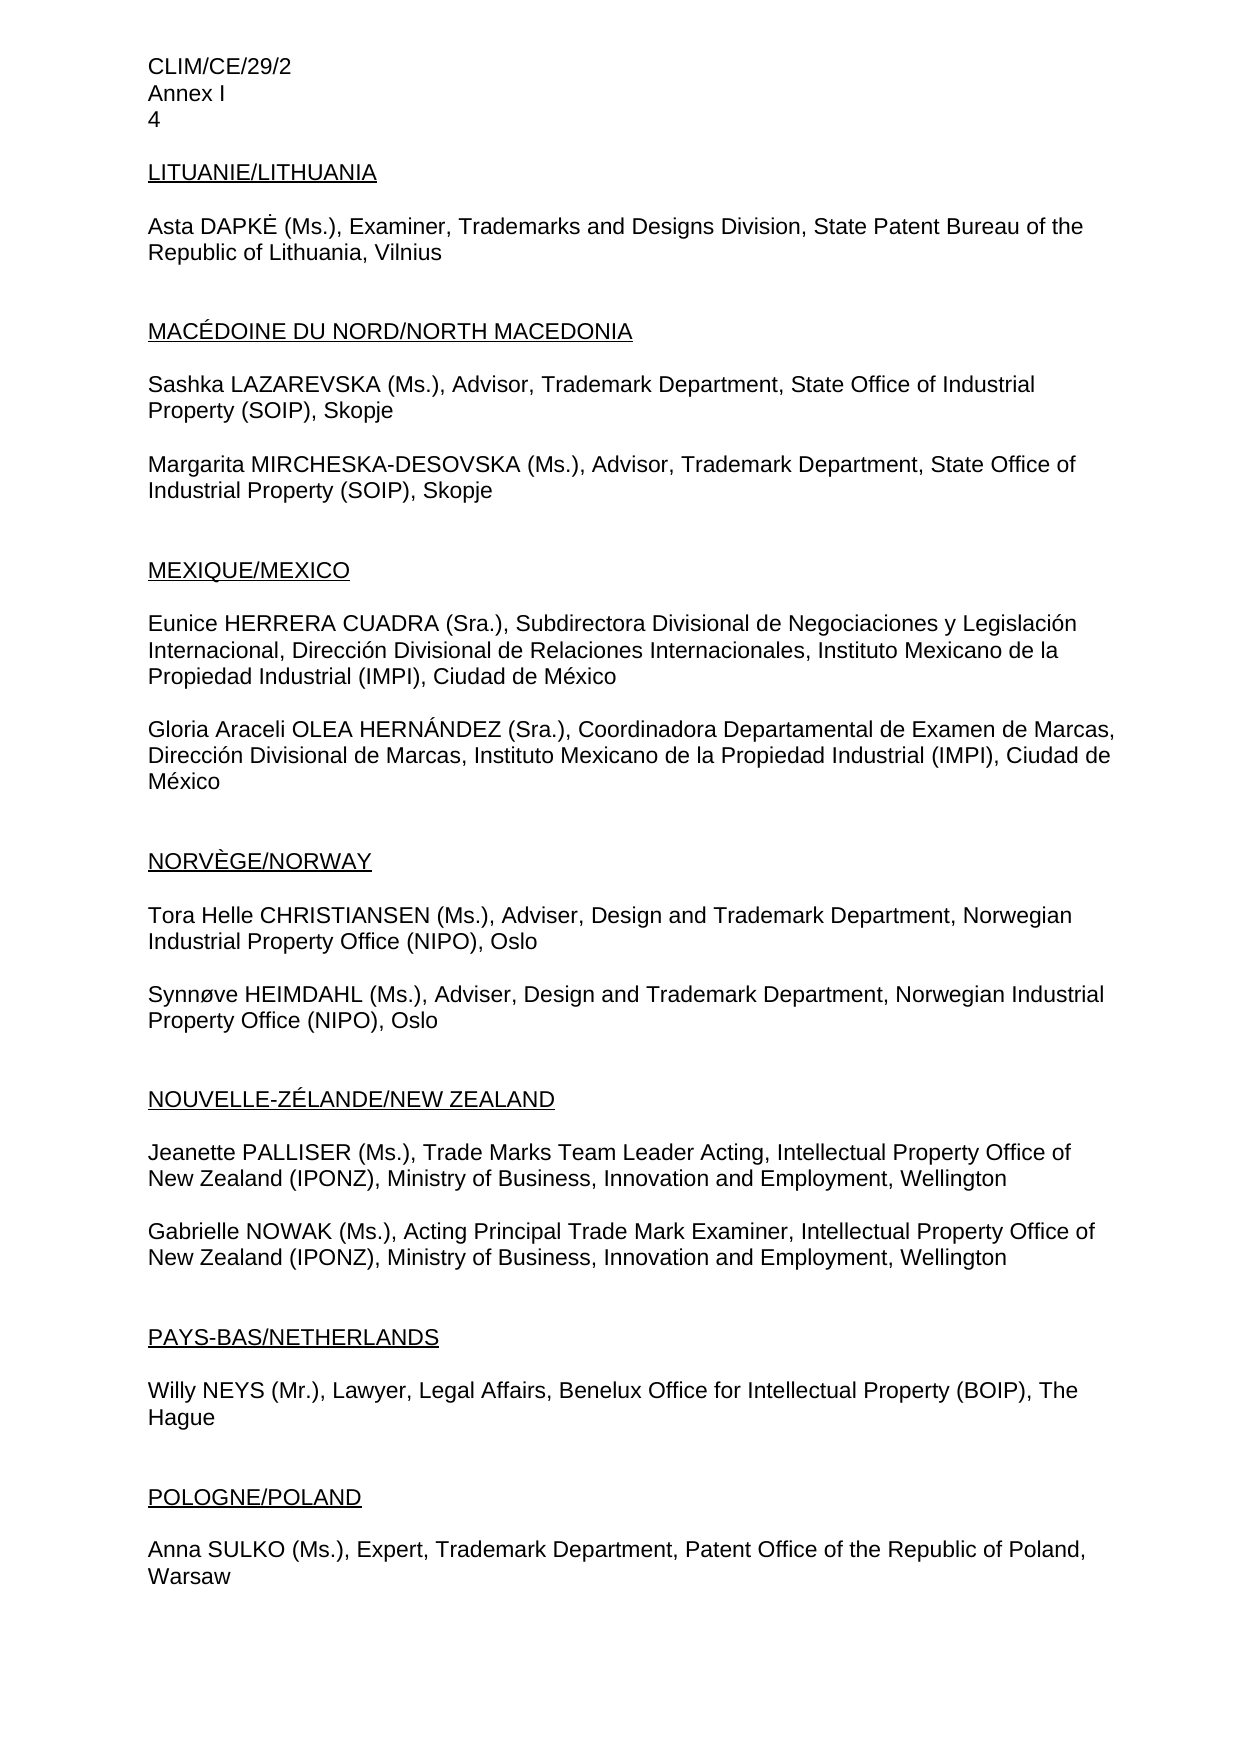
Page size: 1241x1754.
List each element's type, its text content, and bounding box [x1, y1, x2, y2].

text Anna SULKO (Ms.), Expert, Trademark Department, Patent Office of the Republic of Poland, Warsaw [148, 1536, 1122, 1589]
text NORVÈGE/NORWAY [148, 847, 1122, 874]
text Willy NEYS (Mr.), Lawyer, Legal Affairs, Benelux Office for Intellectual Property (BOIP), The Hague [148, 1377, 1122, 1430]
text Jeanette PALLISER (Ms.), Trade Marks Team Leader Acting, Intellectual Property Office of New Zealand (IPONZ), Ministry of Business, Innovation and Employment, Wellington [148, 1139, 1122, 1191]
text LITUANIE/LITHUANIA [148, 158, 1122, 186]
text MACÉDOINE DU NORD/NORTH MACEDONIA [148, 318, 1122, 344]
text Synnøve HEIMDAHL (Ms.), Adviser, Design and Trademark Department, Norwegian Industrial Property Office (NIPO), Oslo [148, 981, 1122, 1033]
text Gloria Araceli OLEA HERNÁNDEZ (Sra.), Coordinadora Departamental de Examen de Marcas, Dirección Divisional de Marcas, Instituto Mexicano de la Propiedad Industrial (IMPI), Ciudad de México [148, 716, 1122, 795]
text Sashka LAZAREVSKA (Ms.), Advisor, Trademark Department, State Office of Industrial Property (SOIP), Skopje [148, 371, 1122, 423]
text Tora Helle CHRISTIANSEN (Ms.), Adviser, Design and Trademark Department, Norwegian Industrial Property Office (NIPO), Oslo [148, 902, 1122, 954]
text Gabrielle NOWAK (Ms.), Acting Principal Trade Mark Examiner, Intellectual Property Office of New Zealand (IPONZ), Ministry of Business, Innovation and Employment, Wellington [148, 1218, 1122, 1271]
text Eunice HERRERA CUADRA (Sra.), Subdirectora Divisional de Negociaciones y Legislación Internacional, Dirección Divisional de Relaciones Internacionales, Instituto Mexicano de la Propiedad Industrial (IMPI), Ciudad de México [148, 610, 1122, 689]
text POLOGNE/POLAND [148, 1483, 1122, 1510]
text NOUVELLE-ZÉLANDE/NEW ZEALAND [148, 1086, 1122, 1112]
text Margarita MIRCHESKA-DESOVSKA (Ms.), Advisor, Trademark Department, State Office of Industrial Property (SOIP), Skopje [148, 451, 1122, 503]
text PAYS-BAS/NETHERLANDS [148, 1323, 1122, 1350]
text MEXIQUE/MEXICO [148, 557, 1122, 584]
text Asta DAPKĖ (Ms.), Examiner, Trademarks and Designs Division, State Patent Bureau of the Republic of Lithuania, Vilnius [148, 213, 1122, 265]
